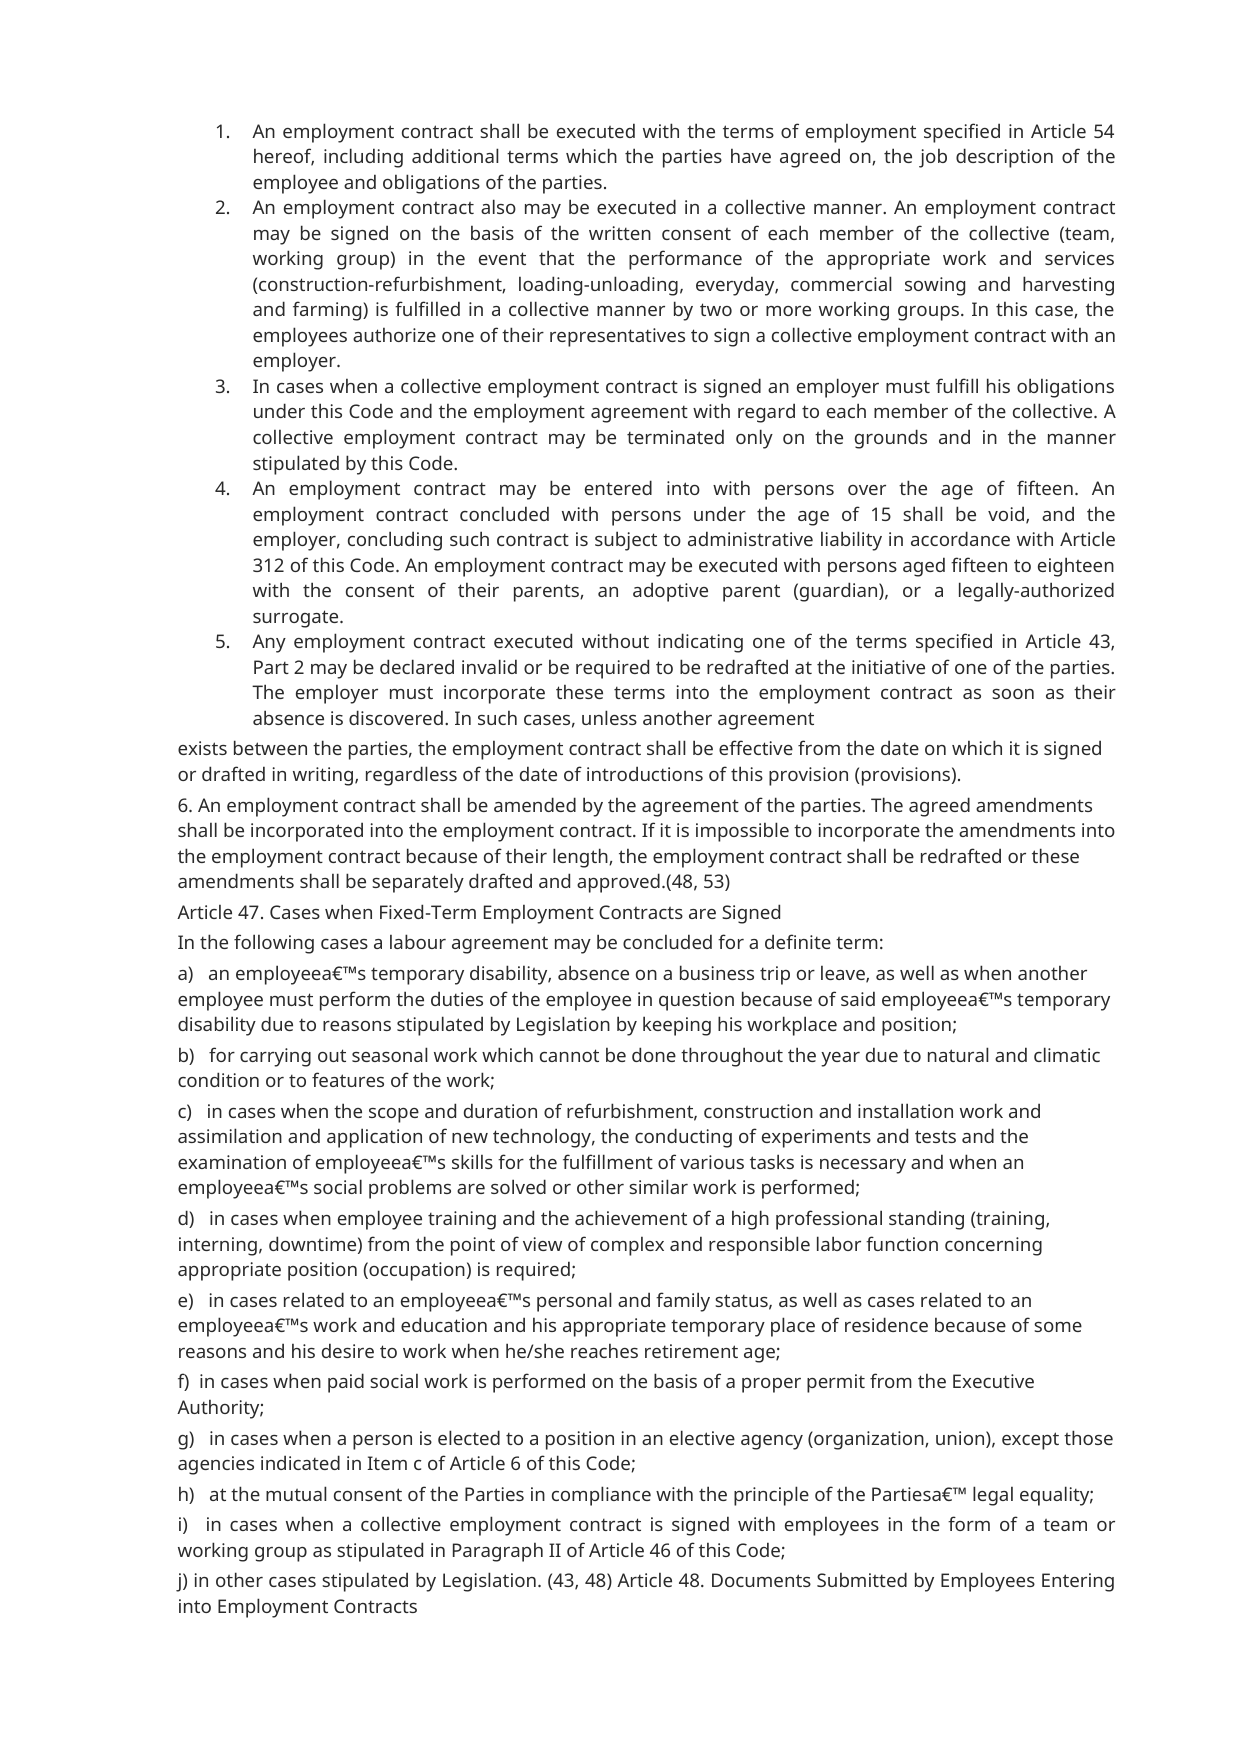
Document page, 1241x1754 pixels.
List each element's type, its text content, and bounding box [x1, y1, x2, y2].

text f) in cases when paid social work is performed on the basis of a proper permit from the Executive Authority; [177, 1369, 1117, 1420]
text d) in cases when employee training and the achievement of a high professional standing (training, interning, downtime) from the point of view of complex and responsible labor function concerning appropriate position (occupation) is required; [177, 1205, 1117, 1282]
text 6. An employment contract shall be amended by the agreement of the parties. The agreed amendments shall be incorporated into the employment contract. If it is impossible to incorporate the amendments into the employment contract because of their length, the employment contract shall be redrafted or these amendments shall be separately drafted and approved.(48, 53) [177, 792, 1117, 894]
list In cases when a collective employment contract is signed an employer must fulfill his obligations under this Code and the employment agreement with regard to each member of the collective. A collective employment contract may be terminated only on the grounds and in the manner stipulated by this Code. [215, 373, 1117, 475]
text a) an employeea€™s temporary disability, absence on a business trip or leave, as well as when another employee must perform the duties of the employee in question because of said employeea€™s temporary disability due to reasons stipulated by Legislation by keeping his workplace and position; [177, 960, 1117, 1037]
text exists between the parties, the employment contract shall be effective from the date on which it is signed or drafted in writing, regardless of the date of introductions of this provision (provisions). [177, 736, 1117, 787]
text In the following cases a labour agreement may be concluded for a definite term: [177, 930, 1117, 955]
text c) in cases when the scope and duration of refurbishment, construction and installation work and assimilation and application of new technology, the conducting of experiments and tests and the examination of employeea€™s skills for the fulfillment of various tasks is necessary and when an employeea€™s social problems are solved or other similar work is performed; [177, 1098, 1117, 1200]
text g) in cases when a person is elected to a position in an elective agency (organization, union), except those agencies indicated in Item c of Article 6 of this Code; [177, 1425, 1117, 1476]
list An employment contract shall be executed with the terms of employment specified in Article 54 hereof, including additional terms which the parties have agreed on, the job description of the employee and obligations of the parties. [215, 118, 1117, 195]
list Any employment contract executed without indicating one of the terms specified in Article 43, Part 2 may be declared invalid or be required to be redrafted at the initiative of one of the parties. The employer must incorporate these terms into the employment contract as soon as their absence is discovered. In such cases, unless another agreement [215, 628, 1117, 731]
list An employment contract also may be executed in a collective manner. An employment contract may be signed on the basis of the written consent of each member of the collective (team, working group) in the event that the performance of the appropriate work and services (construction-refurbishment, loading-unloading, everyday, commercial sowing and harvesting and farming) is fulfilled in a collective manner by two or more working groups. In this case, the employees authorize one of their representatives to sign a collective employment contract with an employer. [215, 195, 1117, 373]
text e) in cases related to an employeea€™s personal and family status, as well as cases related to an employeea€™s work and education and his appropriate temporary place of residence because of some reasons and his desire to work when he/she reaches retirement age; [177, 1287, 1117, 1363]
text j) in other cases stipulated by Legislation. (43, 48) Article 48. Documents Submitted by Employees Entering into Employment Contracts [177, 1568, 1117, 1619]
text b) for carrying out seasonal work which cannot be done throughout the year due to natural and climatic condition or to features of the work; [177, 1042, 1117, 1093]
text Article 47. Cases when Fixed-Term Employment Contracts are Signed [177, 899, 1117, 924]
list An employment contract may be entered into with persons over the age of fifteen. An employment contract concluded with persons under the age of 15 shall be void, and the employer, concluding such contract is subject to administrative liability in accordance with Article 312 of this Code. An employment contract may be executed with persons aged fifteen to eighteen with the consent of their parents, an adoptive parent (guardian), or a legally-authorized surrogate. [215, 475, 1117, 628]
text i) in cases when a collective employment contract is signed with employees in the form of a team or working group as stipulated in Paragraph II of Article 46 of this Code; [177, 1512, 1117, 1563]
text h) at the mutual consent of the Parties in compliance with the principle of the Partiesa€™ legal equality; [177, 1481, 1117, 1506]
